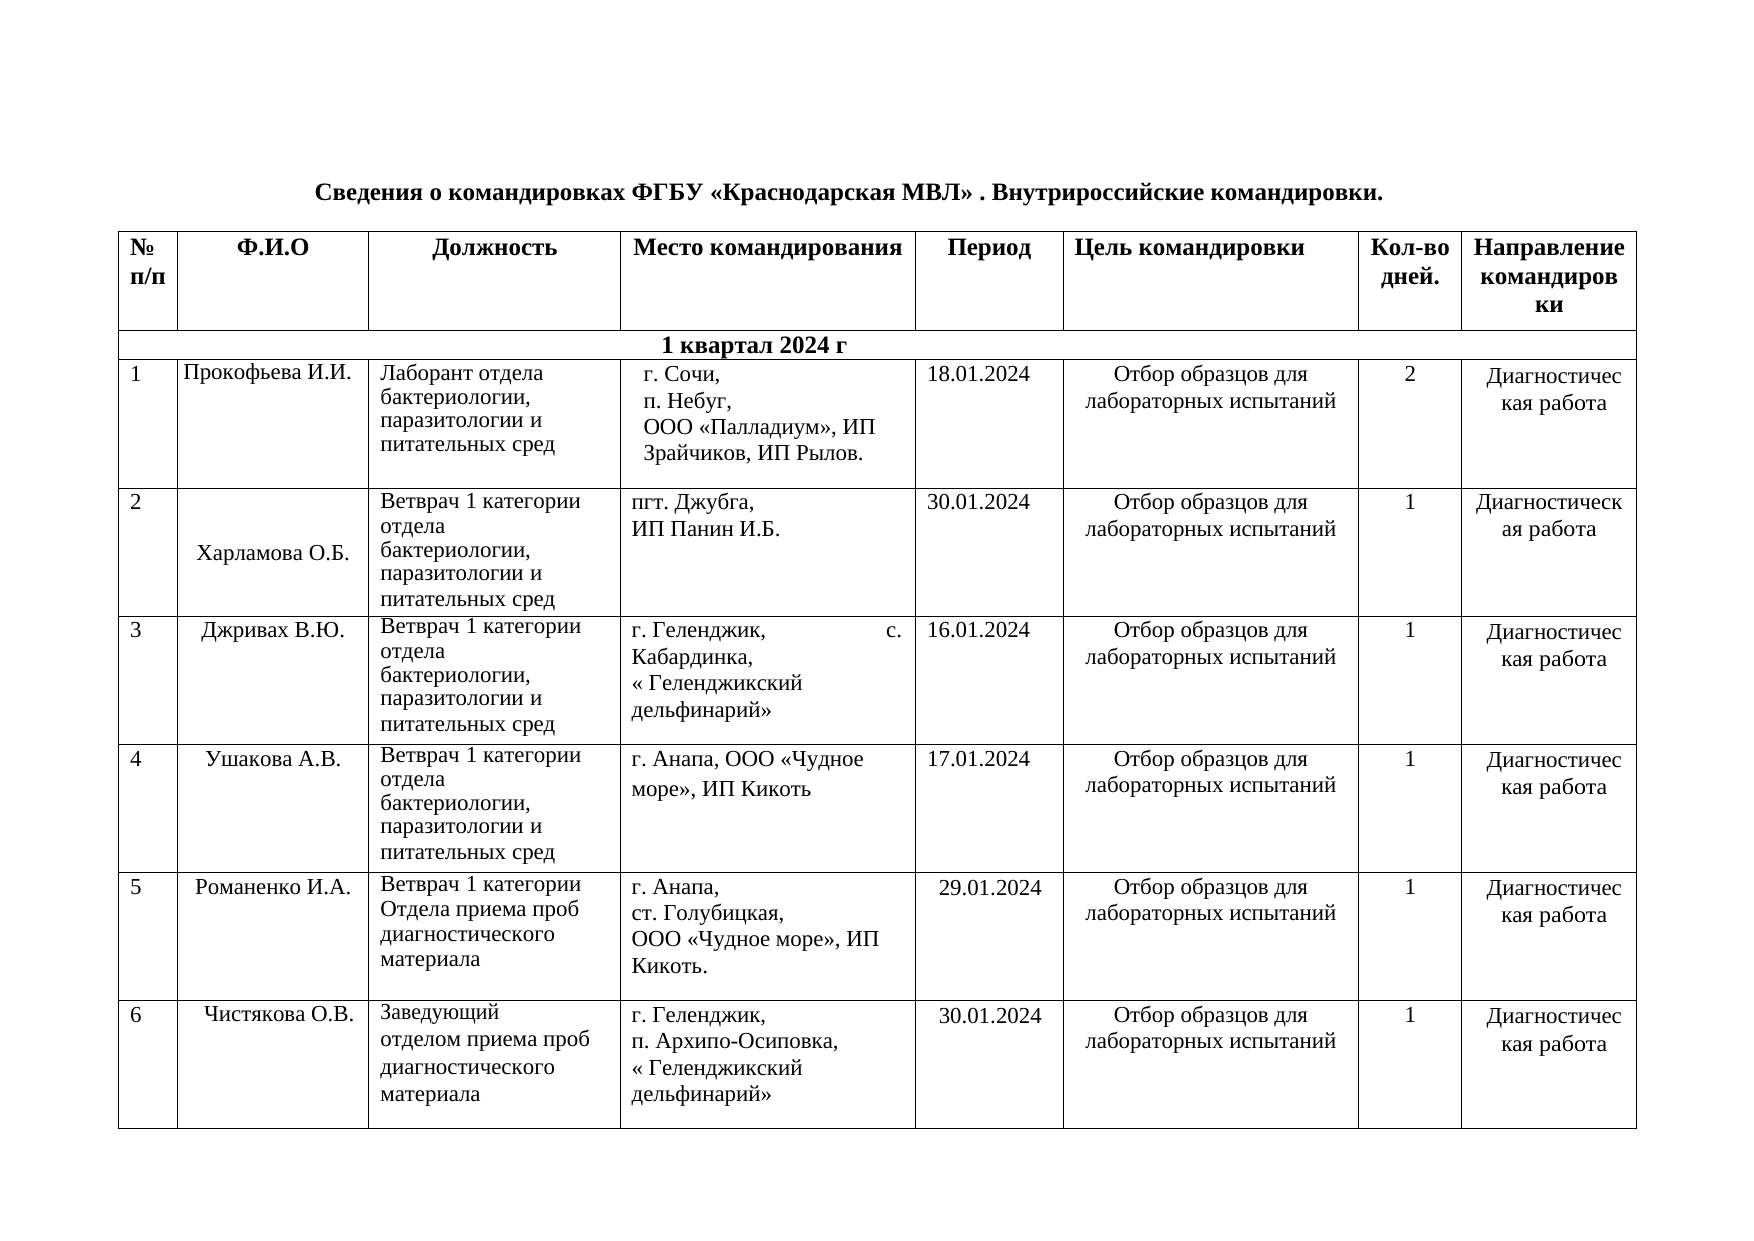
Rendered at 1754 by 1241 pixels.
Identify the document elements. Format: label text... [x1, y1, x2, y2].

table_cell 1 [1359, 489, 1461, 616]
table_cell 29.01.2024 [916, 873, 1063, 1000]
table_cell 1 квартал 2024 г [119, 331, 1636, 359]
table_cell Отбор образцов для лабораторных испытаний [1064, 873, 1358, 1000]
table_cell 2 [119, 489, 177, 616]
table_cell Чистякова О.В. [178, 1001, 368, 1128]
table_cell Ушакова А.В. [178, 745, 368, 872]
table_cell Отбор образцов для лабораторных испытаний [1064, 745, 1358, 872]
table_cell Диагностическая работа [1462, 873, 1636, 1000]
table_cell пгт. Джубга, ИП Панин И.Б. [621, 489, 915, 616]
table_cell 4 [119, 745, 177, 872]
table_cell Ветврач 1 категории отдела бактериологии, паразитологии и питательных сред [369, 617, 620, 744]
table_cell Диагностическая работа [1462, 489, 1636, 616]
table_cell 3 [119, 617, 177, 744]
table_cell 1 [1359, 1001, 1461, 1128]
table_cell г. Анапа, ООО «Чудное море», ИП Кикоть [621, 745, 915, 872]
table_header № п/п [119, 232, 177, 329]
table_header Цель командировки [1064, 232, 1358, 329]
table_cell Диагностическая работа [1462, 1001, 1636, 1128]
table_cell 1 [1359, 745, 1461, 872]
table_cell Отбор образцов для лабораторных испытаний [1064, 489, 1358, 616]
table_cell 1 [1359, 873, 1461, 1000]
table_cell 30.01.2024 [916, 489, 1063, 616]
table_cell г. Анапа, ст. Голубицкая, ООО «Чудное море», ИП Кикоть. [621, 873, 915, 1000]
table_cell Ветврач 1 категории Отдела приема проб диагностического материала [369, 873, 620, 1000]
table_cell 1 [1359, 617, 1461, 744]
table_cell 1 [119, 360, 177, 487]
table_cell Прокофьева И.И. [178, 360, 368, 487]
table_header Место командирования [621, 232, 915, 329]
table_header Должность [369, 232, 620, 329]
table_cell Ветврач 1 категории отдела бактериологии, паразитологии и питательных сред [369, 745, 620, 872]
table_header Направление командировки [1462, 232, 1636, 329]
table_cell Отбор образцов для лабораторных испытаний [1064, 360, 1358, 487]
table_cell Лаборант отдела бактериологии, паразитологии и питательных сред [369, 360, 620, 487]
table_cell Диагностическая работа [1462, 360, 1636, 487]
table_cell 5 [119, 873, 177, 1000]
table_cell г. Геленджик, п. Архипо-Осиповка, « Геленджикский дельфинарий» [621, 1001, 915, 1128]
table_cell г. Геленджик, с. Кабардинка, « Геленджикский дельфинарий» [621, 617, 915, 744]
table_cell 18.01.2024 [916, 360, 1063, 487]
table_cell Отбор образцов для лабораторных испытаний [1064, 617, 1358, 744]
table_cell Заведующий отделом приема проб диагностического материала [369, 1001, 620, 1128]
table_cell Харламова О.Б. [178, 489, 368, 616]
table_cell 30.01.2024 [916, 1001, 1063, 1128]
text Сведения о командировках ФГБУ «Краснодарская МВЛ» . Внутрироссийские командировки. [118, 177, 1580, 206]
table_cell г. Сочи, п. Небуг, ООО «Палладиум», ИП Зрайчиков, ИП Рылов. [621, 360, 915, 487]
table_cell Отбор образцов для лабораторных испытаний [1064, 1001, 1358, 1128]
table_cell 2 [1359, 360, 1461, 487]
table_cell Диагностическая работа [1462, 617, 1636, 744]
table_cell Диагностическая работа [1462, 745, 1636, 872]
table_cell 16.01.2024 [916, 617, 1063, 744]
table_cell Романенко И.А. [178, 873, 368, 1000]
table_header Кол-во дней. [1359, 232, 1461, 329]
table_cell 6 [119, 1001, 177, 1128]
table_header Ф.И.О [178, 232, 368, 329]
table_cell Джривах В.Ю. [178, 617, 368, 744]
table_header Период [916, 232, 1063, 329]
table_cell Ветврач 1 категории отдела бактериологии, паразитологии и питательных сред [369, 489, 620, 616]
table_cell 17.01.2024 [916, 745, 1063, 872]
